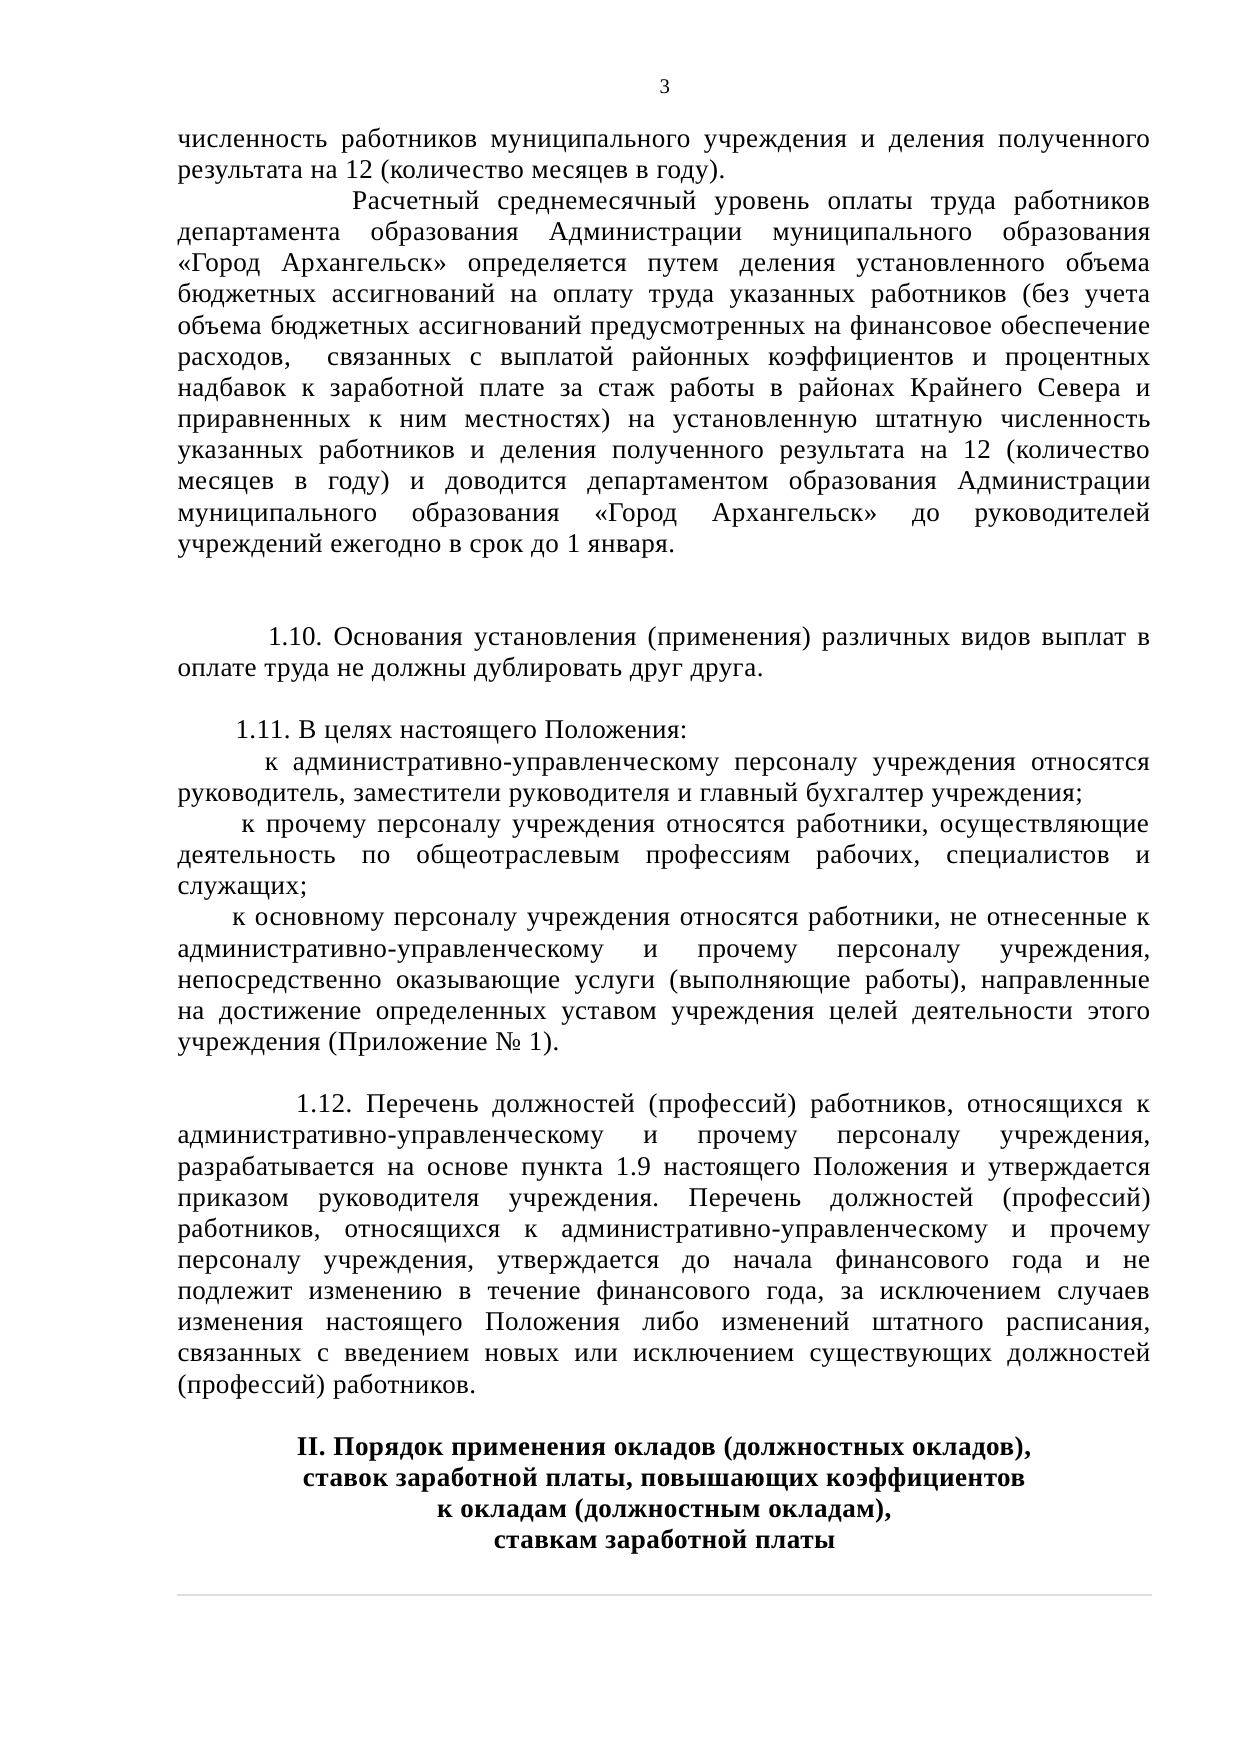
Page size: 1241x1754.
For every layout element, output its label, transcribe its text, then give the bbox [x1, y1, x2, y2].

title ставкам заработной платы [177, 1523, 1152, 1554]
title к основному персоналу учреждения относятся работники, не отнесенные к административно-управленческому и прочему персоналу учреждения, непосредственно оказывающие услуги (выполняющие работы), направленные на достижение определенных уставом учреждения целей деятельности этого учреждения (Приложение № 1). [177, 901, 1152, 1056]
title ставок заработной платы, повышающих коэффициентов [177, 1461, 1152, 1492]
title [177, 122, 1152, 184]
title Расчетный среднемесячный уровень оплаты труда работников департамента образования Администрации муниципального образования «Город Архангельск» определяется путем деления установленного объема бюджетных ассигнований на оплату труда указанных работников (без учета объема бюджетных ассигнований предусмотренных на финансовое обеспечение расходов, связанных с выплатой районных коэффициентов и процентных надбавок к заработной плате за стаж работы в районах Крайнего Севера и приравненных к ним местностях) на установленную штатную численность указанных работников и деления полученного результата на 12 (количество месяцев в году) и доводится департаментом образования Администрации муниципального образования «Город Архангельск» до руководителей учреждений ежегодно в срок до 1 января. [177, 184, 1152, 558]
title 1.12. Перечень должностей (профессий) работников, относящихся к административно-управленческому и прочему персоналу учреждения, разрабатывается на основе пункта 1.9 настоящего Положения и утверждается приказом руководителя учреждения. Перечень должностей (профессий) работников, относящихся к административно-управленческому и прочему персоналу учреждения, утверждается до начала финансового года и не подлежит изменению в течение финансового года, за исключением случаев изменения настоящего Положения либо изменений штатного расписания, связанных с введением новых или исключением существующих должностей (профессий) работников. [177, 1087, 1152, 1399]
title к административно-управленческому персоналу учреждения относятся руководитель, заместители руководителя и главный бухгалтер учреждения; [177, 745, 1152, 807]
title 1.11. В целях настоящего Положения: [177, 714, 1152, 745]
title 1.10. Основания установления (применения) различных видов выплат в оплате труда не должны дублировать друг друга. [177, 620, 1152, 682]
title к прочему персоналу учреждения относятся работники, осуществляющие деятельность по общеотраслевым профессиям рабочих, специалистов и служащих; [177, 807, 1152, 901]
title к окладам (должностным окладам), [177, 1492, 1152, 1523]
title II. Порядок применения окладов (должностных окладов), [177, 1430, 1152, 1461]
